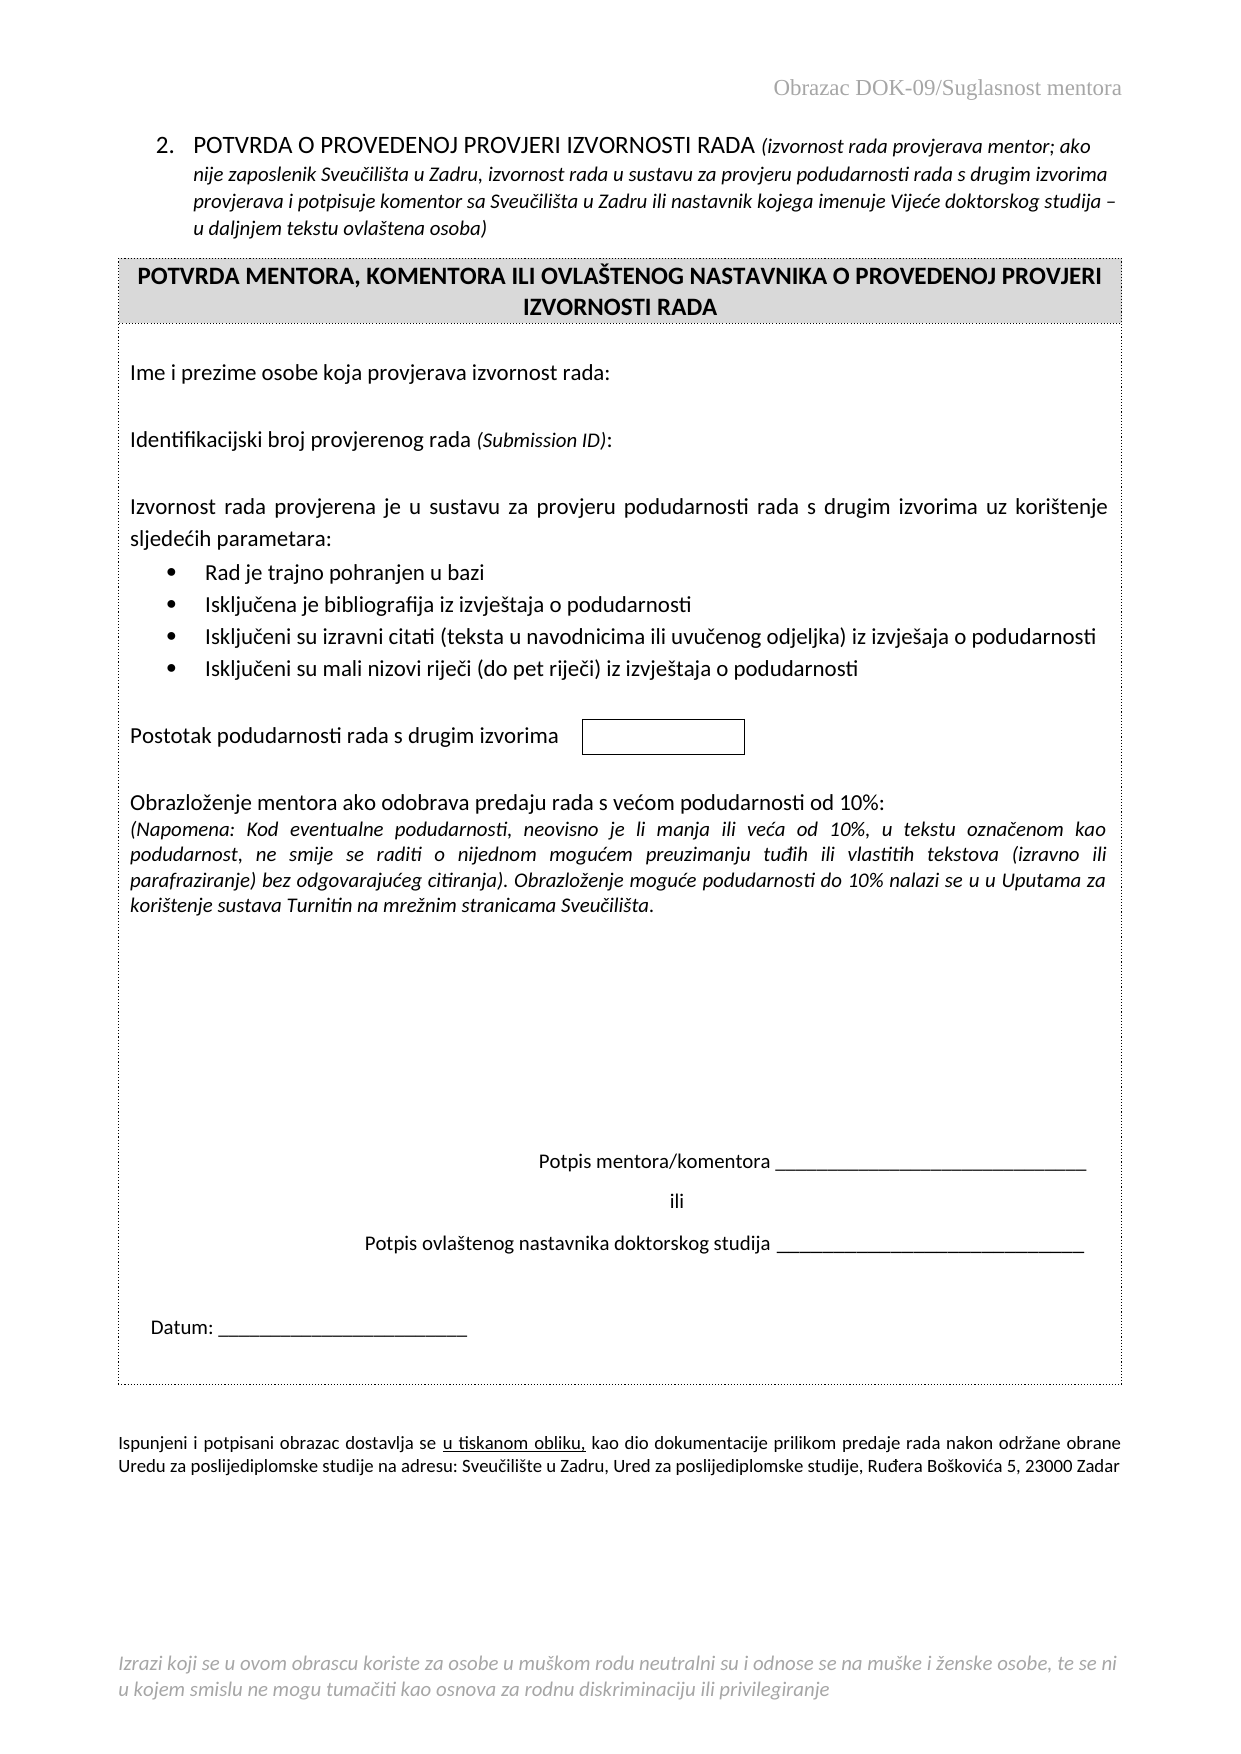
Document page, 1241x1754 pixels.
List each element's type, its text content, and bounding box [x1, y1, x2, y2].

text Ispunjeni i potpisani obrazac dostavlja se u tiskanom obliku, kao dio dokumentacije prilikom predaje rada nakon održane obrane Uredu za poslijediplomske studije na adresu: Sveučilište u Zadru, Ured za poslijediplomske studije, Ruđera Boškovića 5, 23000 Zadar [118, 1431, 1122, 1477]
table_cell Ime i prezime osobe koja provjerava izvornost rada: Identifikacijski broj provjerenog rada (Submission ID): Izvornost rada provjerena je u sustavu za provjeru podudarnosti rada s drugim izvorima uz korištenje sljedećih parametara: Rad je trajno pohranjen u bazi Isključena je bibliografija iz izvještaja o podudarnosti Isključeni su izravni citati (teksta u navodnicima ili uvučenog odjeljka) iz izvješaja o podudarnosti Isključeni su mali nizovi riječi (do pet riječi) iz izvještaja o podudarnosti Postotak podudarnosti rada s drugim izvorima Obrazloženje mentora ako odobrava predaju rada s većom podudarnosti od 10%: (Napomena: Kod eventualne podudarnosti, neovisno je li manja ili veća od 10%, u tekstu označenom kao podudarnost, ne smije se raditi o nijednom mogućem preuzimanju tuđih ili vlastitih tekstova (izravno ili parafraziranje) bez odgovarajućeg citiranja). Obrazloženje moguće podudarnosti do 10% nalazi se u u Uputama za korištenje sustava Turnitin na mrežnim stranicama Sveučilišta. Potpis mentora/komentora ______________________________ ili Potpis ovlaštenog nastavnika doktorskog studija ___________________________ Datum: ________________________ [119, 323, 1122, 1384]
list POTVRDA O PROVEDENOJ PROVJERI IZVORNOSTI RADA (izvornost rada provjerava mentor; ako nije zaposlenik Sveučilišta u Zadru, izvornost rada u sustavu za provjeru podudarnosti rada s drugim izvorima provjerava i potpisuje komentor sa Sveučilišta u Zadru ili nastavnik kojega imenuje Vijeće doktorskog studija – u daljnjem tekstu ovlaštena osoba) [156, 129, 1122, 240]
table_header POTVRDA MENTORA, KOMENTORA ILI OVLAŠTENOG NASTAVNIKA O PROVEDENOJ PROVJERI IZVORNOSTI RADA [119, 258, 1122, 323]
